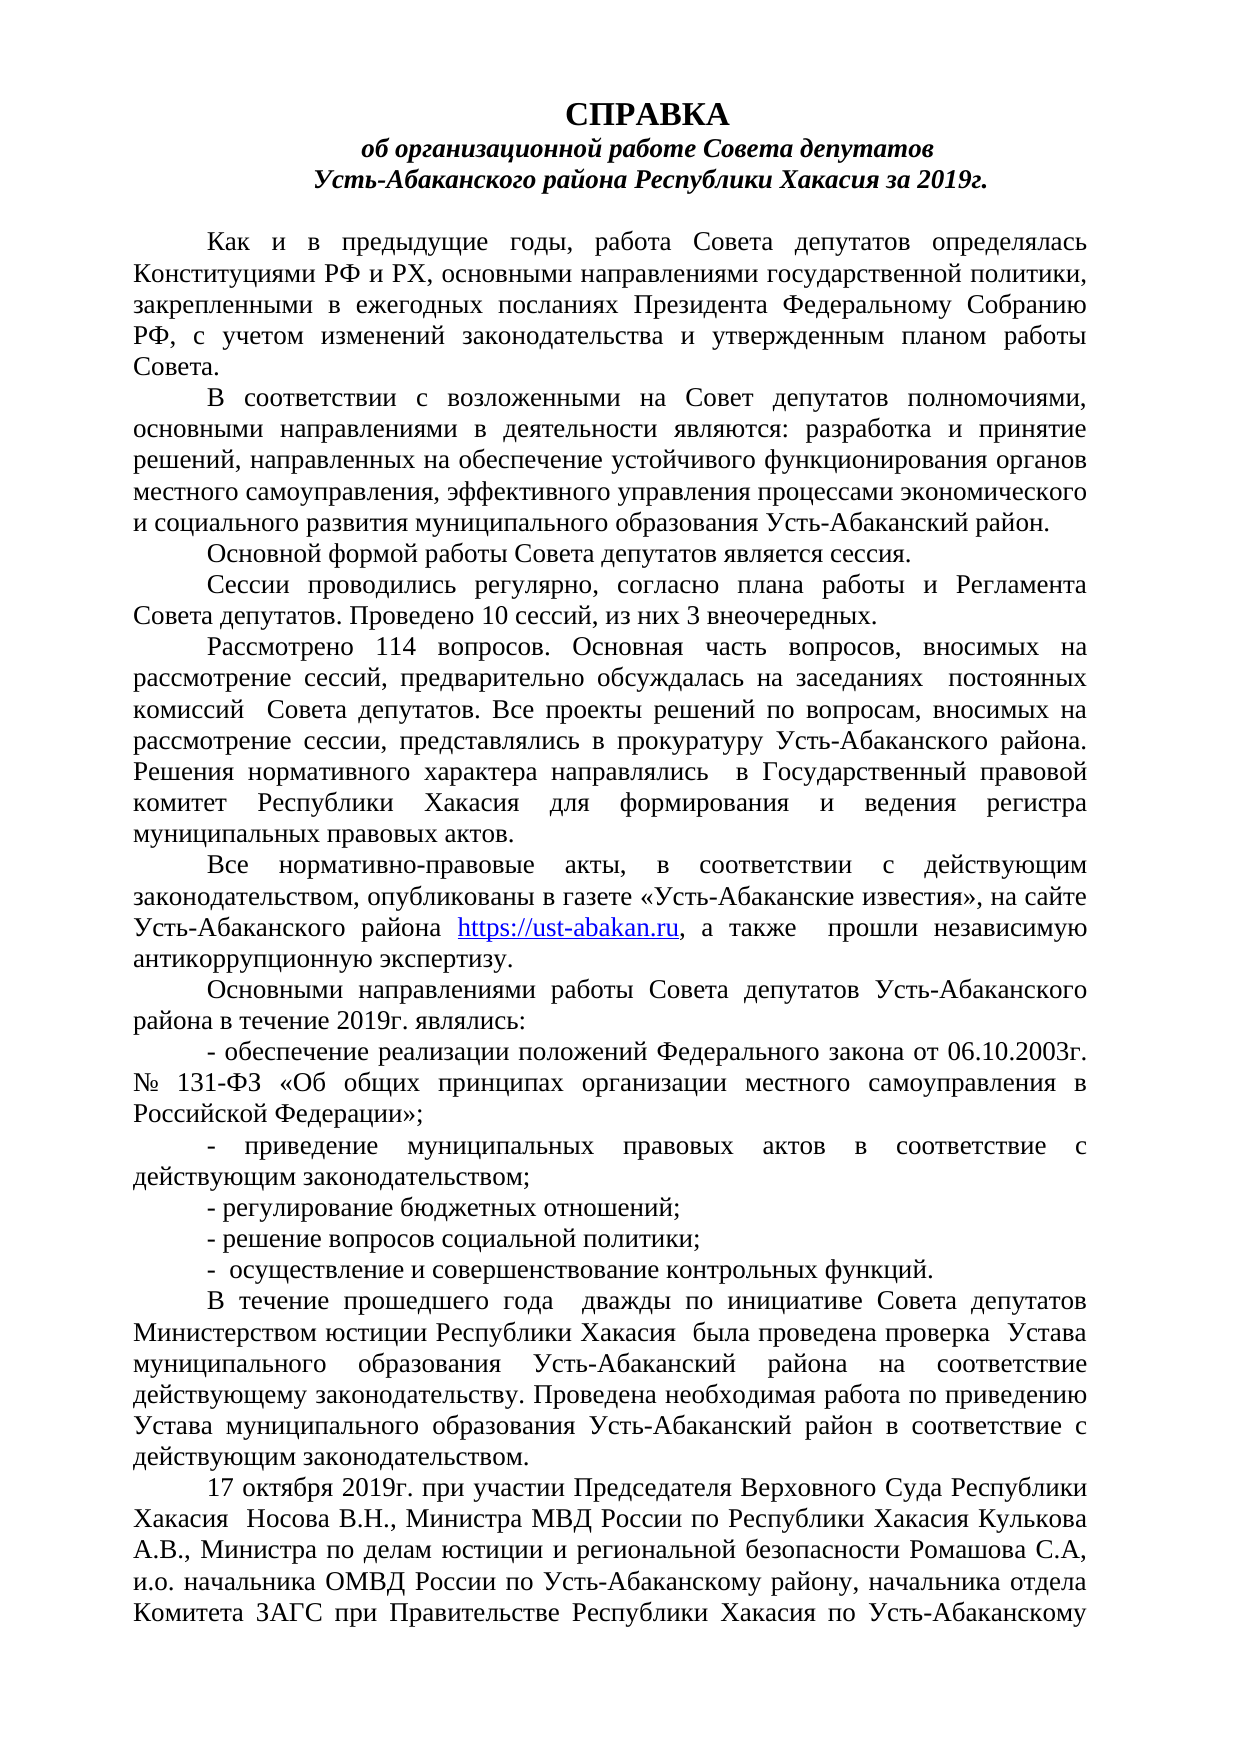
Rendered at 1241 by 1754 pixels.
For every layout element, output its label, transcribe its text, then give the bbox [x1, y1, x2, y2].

text Основными направлениями работы Совета депутатов Усть-Абаканского района в течение 2019г. являлись: [133, 973, 1088, 1035]
text В течение прошедшего года дважды по инициативе Совета депутатов Министерством юстиции Республики Хакасия была проведена проверка Устава муниципального образования Усть-Абаканский района на соответствие действующему законодательству. Проведена необходимая работа по приведению Устава муниципального образования Усть-Абаканский район в соответствие с действующим законодательством. [133, 1284, 1088, 1471]
text СПРАВКА [133, 94, 1088, 132]
text Все нормативно-правовые акты, в соответствии с действующим законодательством, опубликованы в газете «Усть-Абаканские известия», на сайте Усть-Абаканского района https://ust-abakan.ru, а также прошли независимую антикоррупционную экспертизу. [133, 848, 1088, 973]
text Как и в предыдущие годы, работа Совета депутатов определялась Конституциями РФ и РХ, основными направлениями государственной политики, закрепленными в ежегодных посланиях Президента Федеральному Собранию РФ, с учетом изменений законодательства и утвержденным планом работы Совета. [133, 226, 1088, 381]
text - решение вопросов социальной политики; [133, 1222, 1088, 1253]
text - обеспечение реализации положений Федерального закона от 06.10.2003г. № 131-ФЗ «Об общих принципах организации местного самоуправления в Российской Федерации»; [133, 1035, 1088, 1129]
text - регулирование бюджетных отношений; [133, 1191, 1088, 1222]
text об организационной работе Совета депутатов [133, 132, 1088, 163]
text Рассмотрено 114 вопросов. Основная часть вопросов, вносимых на рассмотрение сессий, предварительно обсуждалась на заседаниях постоянных комиссий Совета депутатов. Все проекты решений по вопросам, вносимых на рассмотрение сессии, представлялись в прокуратуру Усть-Абаканского района. Решения нормативного характера направлялись в Государственный правовой комитет Республики Хакасия для формирования и ведения регистра муниципальных правовых актов. [133, 630, 1088, 848]
text Сессии проводились регулярно, согласно плана работы и Регламента Совета депутатов. Проведено 10 сессий, из них 3 внеочередных. [133, 568, 1088, 630]
text Усть-Абаканского района Республики Хакасия за 2019г. [133, 163, 1088, 194]
text - приведение муниципальных правовых актов в соответствие с действующим законодательством; [133, 1129, 1088, 1191]
text Основной формой работы Совета депутатов является сессия. [133, 537, 1088, 568]
text В соответствии с возложенными на Совет депутатов полномочиями, основными направлениями в деятельности являются: разработка и принятие решений, направленных на обеспечение устойчивого функционирования органов местного самоуправления, эффективного управления процессами экономического и социального развития муниципального образования Усть-Абаканский район. [133, 381, 1088, 537]
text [133, 1471, 1088, 1627]
text - осуществление и совершенствование контрольных функций. [133, 1253, 1088, 1284]
